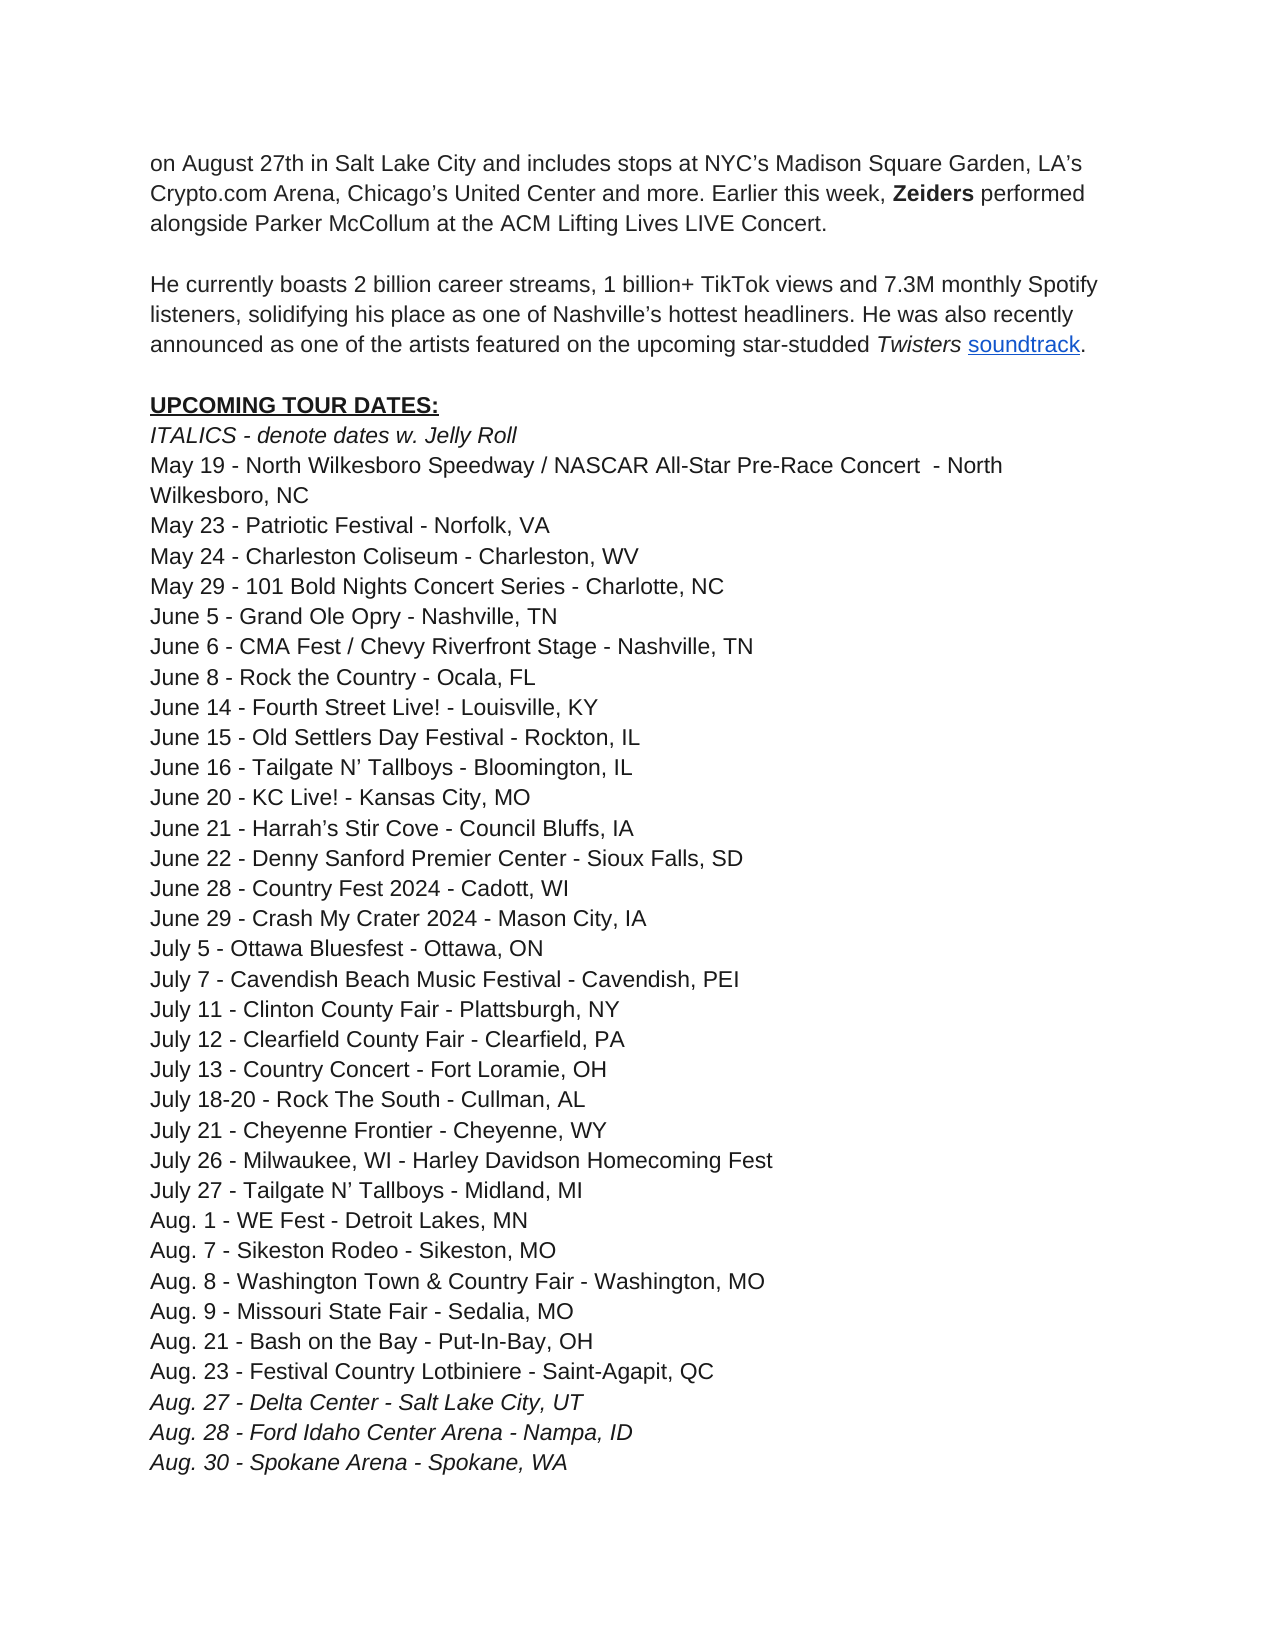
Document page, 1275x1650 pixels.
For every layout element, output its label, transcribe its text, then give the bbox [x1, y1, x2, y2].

text July 18-20 - Rock The South - Cullman, AL [150, 1086, 1125, 1113]
text June 28 - Country Fest 2024 - Cadott, WI [150, 875, 1125, 901]
text June 20 - KC Live! - Kansas City, MO [150, 784, 1125, 811]
text Aug. 27 - Delta Center - Salt Lake City, UT [150, 1388, 1125, 1415]
text Aug. 21 - Bash on the Bay - Put-In-Bay, OH [150, 1328, 1125, 1354]
text July 5 - Ottawa Bluesfest - Ottawa, ON [150, 935, 1125, 962]
text July 21 - Cheyenne Frontier - Cheyenne, WY [150, 1117, 1125, 1143]
text Aug. 8 - Washington Town & Country Fair - Washington, MO [150, 1268, 1125, 1294]
text Aug. 7 - Sikeston Rodeo - Sikeston, MO [150, 1237, 1125, 1264]
text June 15 - Old Settlers Day Festival - Rockton, IL [150, 724, 1125, 750]
text Aug. 1 - WE Fest - Detroit Lakes, MN [150, 1207, 1125, 1234]
text July 27 - Tailgate N’ Tallboys - Midland, MI [150, 1177, 1125, 1203]
text May 29 - 101 Bold Nights Concert Series - Charlotte, NC [150, 573, 1125, 599]
text Aug. 30 - Spokane Arena - Spokane, WA [150, 1449, 1125, 1475]
text Aug. 28 - Ford Idaho Center Arena - Nampa, ID [150, 1419, 1125, 1445]
text July 7 - Cavendish Beach Music Festival - Cavendish, PEI [150, 966, 1125, 992]
text May 19 - North Wilkesboro Speedway / NASCAR All-Star Pre-Race Concert - North Wilkesboro, NC [150, 452, 1125, 509]
text June 14 - Fourth Street Live! - Louisville, KY [150, 694, 1125, 720]
text July 11 - Clinton County Fair - Plattsburgh, NY [150, 996, 1125, 1022]
text ITALICS - denote dates w. Jelly Roll [150, 422, 1125, 448]
text May 23 - Patriotic Festival - Norfolk, VA [150, 512, 1125, 539]
text June 29 - Crash My Crater 2024 - Mason City, IA [150, 905, 1125, 932]
text June 5 - Grand Ole Opry - Nashville, TN [150, 603, 1125, 629]
text He currently boasts 2 billion career streams, 1 billion+ TikTok views and 7.3M monthly Spotify listeners, solidifying his place as one of Nashville’s hottest headliners. He was also recently announced as one of the artists featured on the upcoming star-studded Twisters soundtrack. [150, 271, 1125, 358]
text May 24 - Charleston Coliseum - Charleston, WV [150, 543, 1125, 569]
text July 13 - Country Concert - Fort Loramie, OH [150, 1056, 1125, 1083]
text Aug. 23 - Festival Country Lotbiniere - Saint-Agapit, QC [150, 1358, 1125, 1385]
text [150, 150, 1125, 237]
text June 22 - Denny Sanford Premier Center - Sioux Falls, SD [150, 845, 1125, 871]
text July 12 - Clearfield County Fair - Clearfield, PA [150, 1026, 1125, 1052]
text June 8 - Rock the Country - Ocala, FL [150, 663, 1125, 690]
text June 6 - CMA Fest / Chevy Riverfront Stage - Nashville, TN [150, 633, 1125, 660]
text Aug. 9 - Missouri State Fair - Sedalia, MO [150, 1298, 1125, 1324]
text June 21 - Harrah’s Stir Cove - Council Bluffs, IA [150, 814, 1125, 841]
text UPCOMING TOUR DATES: [150, 392, 1125, 418]
text July 26 - Milwaukee, WI - Harley Davidson Homecoming Fest [150, 1147, 1125, 1173]
text June 16 - Tailgate N’ Tallboys - Bloomington, IL [150, 754, 1125, 781]
